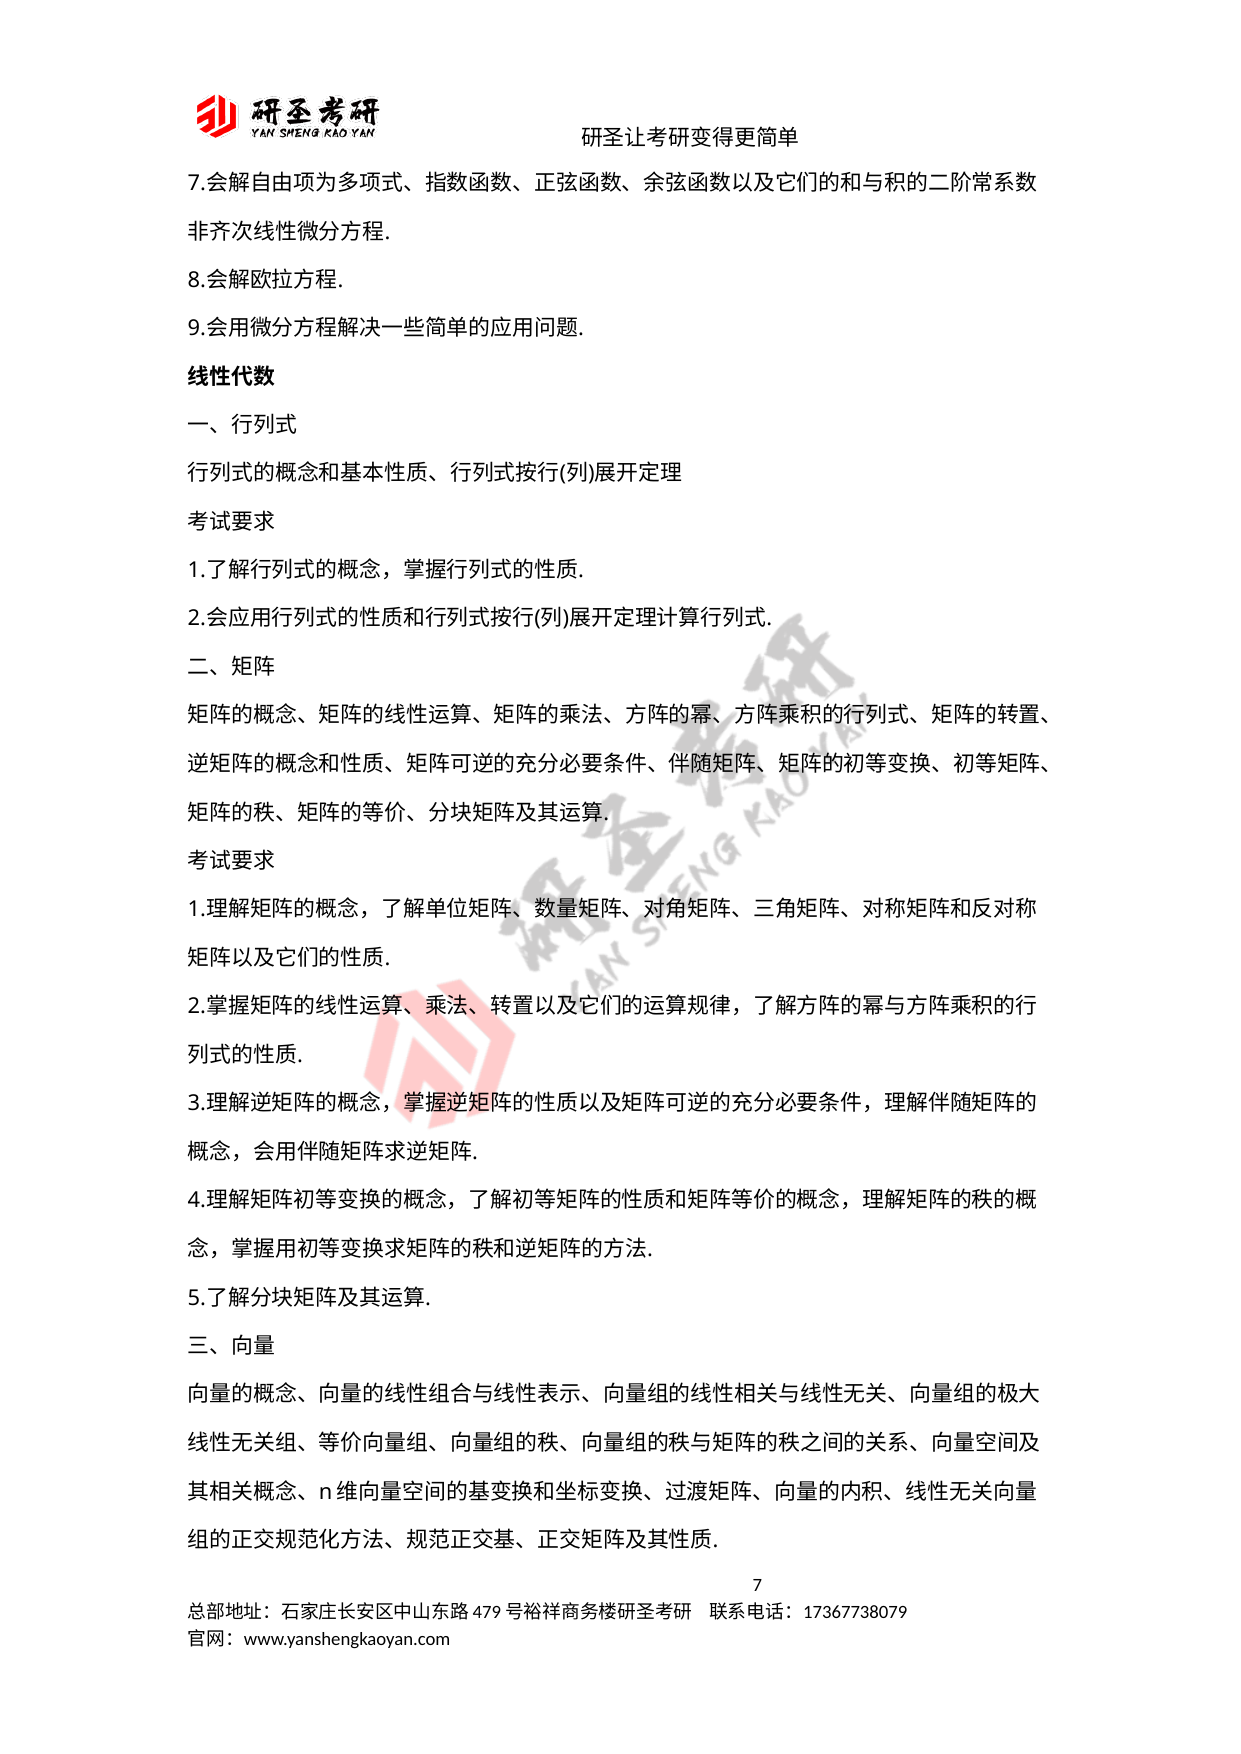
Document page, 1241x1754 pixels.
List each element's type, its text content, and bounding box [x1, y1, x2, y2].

text 考试要求 [187, 842, 1053, 875]
text 向量的概念、向量的线性组合与线性表示、向量组的线性相关与线性无关、向量组的极大线性无关组、等价向量组、向量组的秩、向量组的秩与矩阵的秩之间的关系、向量空间及其相关概念、n维向量空间的基变换和坐标变换、过渡矩阵、向量的内积、线性无关向量组的正交规范化方法、规范正交基、正交矩阵及其性质. [187, 1376, 1053, 1554]
text 考试要求 [187, 503, 1053, 536]
text 二、矩阵 [187, 648, 1053, 681]
text 线性代数 [187, 358, 1053, 391]
text 3.理解逆矩阵的概念，掌握逆矩阵的性质以及矩阵可逆的充分必要条件，理解伴随矩阵的概念，会用伴随矩阵求逆矩阵. [187, 1085, 1053, 1166]
text 7.会解自由项为多项式、指数函数、正弦函数、余弦函数以及它们的和与积的二阶常系数非齐次线性微分方程. [187, 164, 1053, 246]
text 行列式的概念和基本性质、行列式按行(列)展开定理 [187, 455, 1053, 487]
text 9.会用微分方程解决一些简单的应用问题. [187, 310, 1053, 342]
picture [187, 90, 385, 145]
text 2.掌握矩阵的线性运算、乘法、转置以及它们的运算规律，了解方阵的幂与方阵乘积的行列式的性质. [187, 988, 1053, 1069]
text 1.了解行列式的概念，掌握行列式的性质. [187, 552, 1053, 584]
text 三、向量 [187, 1327, 1053, 1360]
text 5.了解分块矩阵及其运算. [187, 1279, 1053, 1312]
text 2.会应用行列式的性质和行列式按行(列)展开定理计算行列式. [187, 600, 1053, 632]
text 矩阵的概念、矩阵的线性运算、矩阵的乘法、方阵的幂、方阵乘积的行列式、矩阵的转置、逆矩阵的概念和性质、矩阵可逆的充分必要条件、伴随矩阵、矩阵的初等变换、初等矩阵、矩阵的秩、矩阵的等价、分块矩阵及其运算. [187, 697, 1053, 827]
text 8.会解欧拉方程. [187, 262, 1053, 294]
text 1.理解矩阵的概念，了解单位矩阵、数量矩阵、对角矩阵、三角矩阵、对称矩阵和反对称矩阵以及它们的性质. [187, 891, 1053, 972]
text 4.理解矩阵初等变换的概念，了解初等矩阵的性质和矩阵等价的概念，理解矩阵的秩的概念，掌握用初等变换求矩阵的秩和逆矩阵的方法. [187, 1182, 1053, 1263]
text 一、行列式 [187, 407, 1053, 439]
